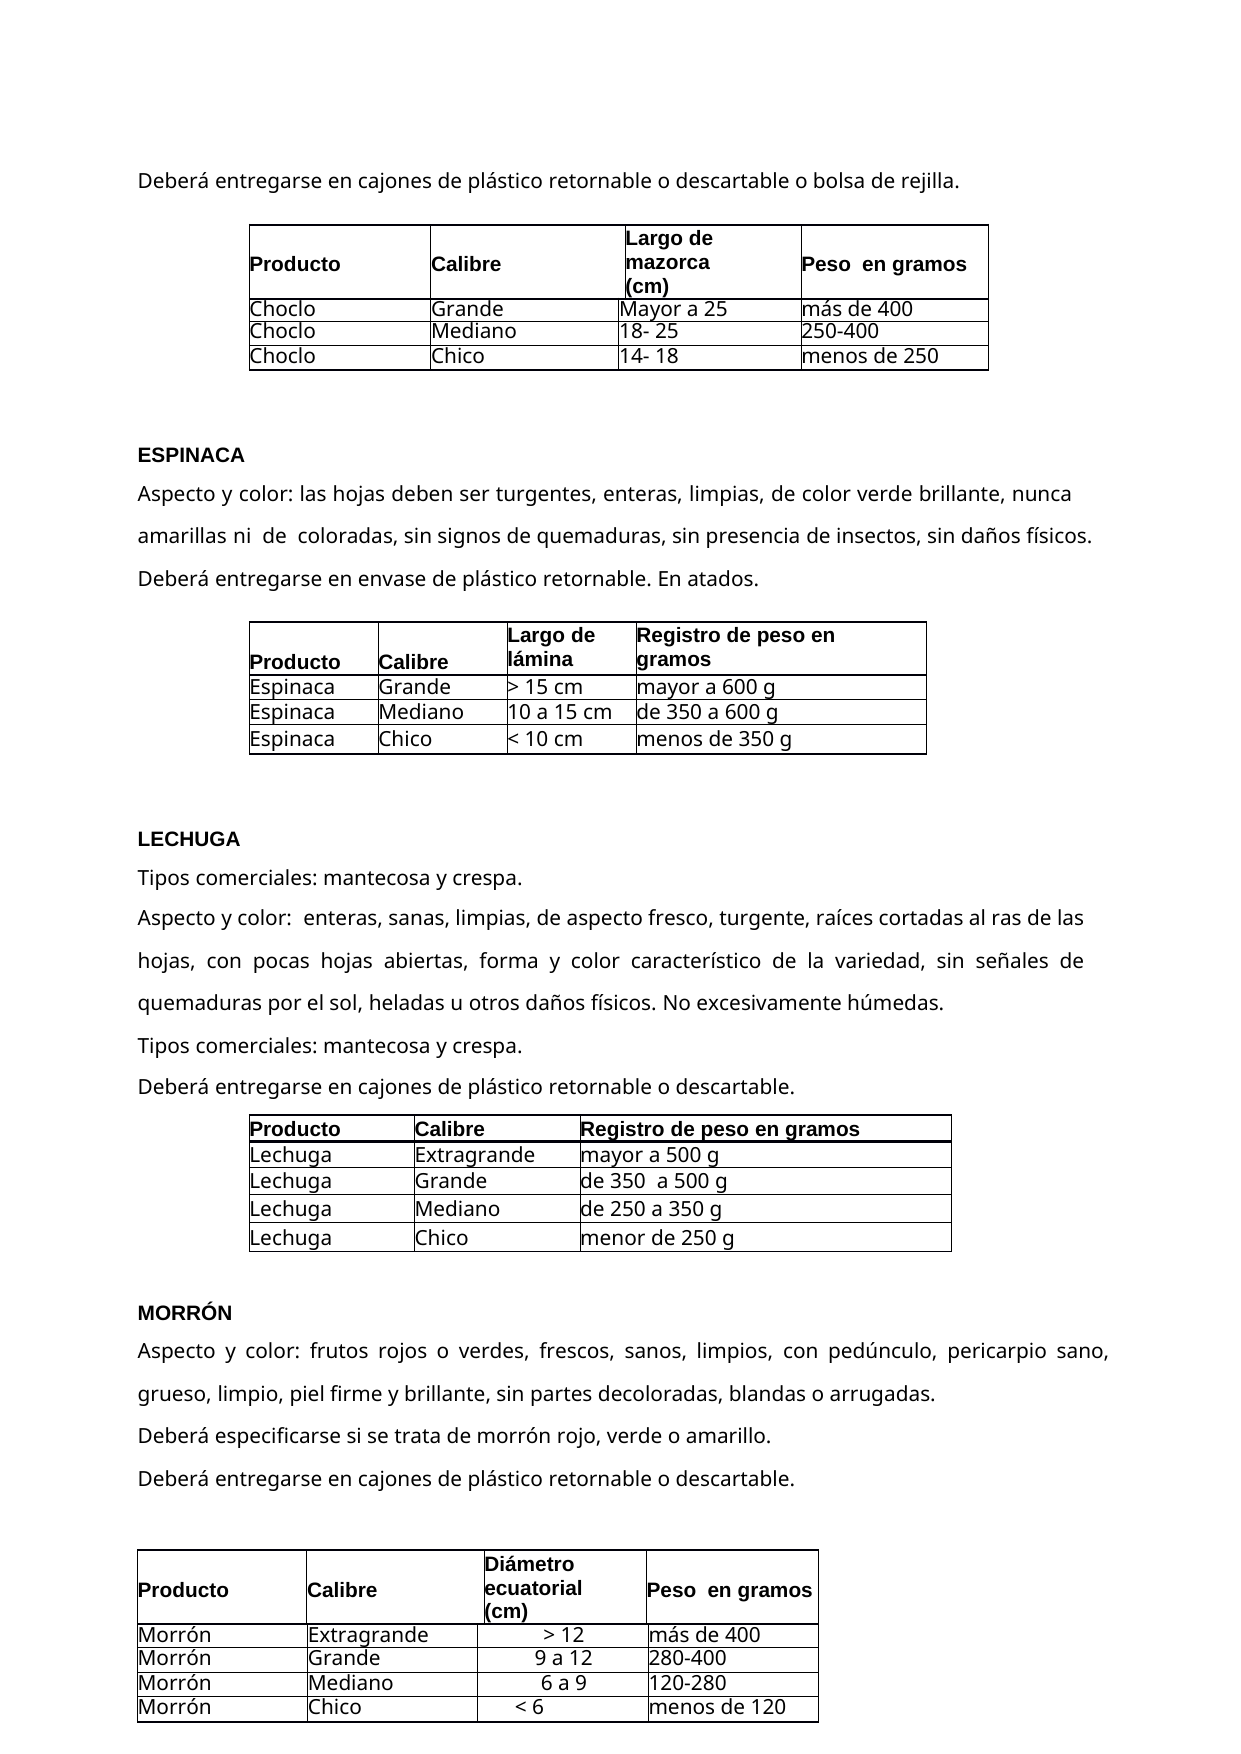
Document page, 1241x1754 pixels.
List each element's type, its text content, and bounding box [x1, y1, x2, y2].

table_cell Morrón [138, 1625, 307, 1647]
table_cell más de 400 [802, 300, 988, 321]
table_cell Morrón [138, 1673, 307, 1696]
table_cell Grande [415, 1168, 580, 1194]
table_cell Chico [379, 725, 507, 753]
table_cell más de 400 [649, 1625, 818, 1647]
table_cell menos de 250 [802, 346, 988, 369]
table_cell Lechuga [250, 1223, 414, 1251]
table_cell > 15 cm [508, 676, 636, 699]
table_cell menor de 250 g [581, 1223, 951, 1251]
table_cell Choclo [250, 346, 430, 369]
text Tipos comerciales: mantecosa y crespa. [137, 863, 1109, 891]
table_header Registro de peso en gramos [637, 623, 926, 674]
table_cell Chico [308, 1697, 477, 1721]
text Aspecto y color: enteras, sanas, limpias, de aspecto fresco, turgente, raíces cortadas al ras de las hojas, con pocas hojas abiertas, forma y color característico de la variedad, sin señales de quemaduras por el sol, heladas u otros daños físicos. No excesivamente húmedas. [137, 903, 1086, 1017]
table_cell Mediano [379, 700, 507, 724]
table_cell 6 a 9 [478, 1673, 648, 1696]
table_cell 14- 18 [619, 346, 801, 369]
table_cell Morrón [138, 1648, 307, 1671]
table_cell Espinaca [250, 676, 378, 699]
table_cell mayor a 500 g [581, 1143, 951, 1166]
table_header Peso en gramos [802, 226, 988, 297]
text Deberá entregarse en envase de plástico retornable. En atados. [137, 564, 1109, 593]
table_cell Lechuga [250, 1168, 414, 1194]
table_cell de 250 a 350 g [581, 1195, 951, 1222]
table_cell Extragrande [308, 1625, 477, 1647]
table_cell Extragrande [415, 1143, 580, 1166]
table_header Diámetro ecuatorial (cm) [485, 1551, 646, 1623]
table_header Calibre [431, 226, 625, 297]
table_cell mayor a 600 g [637, 676, 926, 699]
table_cell 9 a 12 [478, 1648, 648, 1671]
table_header Calibre [307, 1551, 484, 1623]
table_header Peso en gramos [647, 1551, 818, 1623]
table_header Registro de peso en gramos [581, 1116, 951, 1140]
table_cell menos de 350 g [637, 725, 926, 753]
table_cell de 350 a 500 g [581, 1168, 951, 1194]
table_cell 18- 25 [619, 322, 801, 344]
table_cell Grande [431, 300, 618, 321]
text ESPINACA [137, 443, 1109, 467]
text LECHUGA [137, 827, 1109, 851]
table_cell Espinaca [250, 725, 378, 753]
table_cell Lechuga [250, 1195, 414, 1222]
table_cell Espinaca [250, 700, 378, 724]
table_cell Choclo [250, 300, 430, 321]
text Deberá entregarse en cajones de plástico retornable o descartable. [137, 1072, 1109, 1100]
table_cell 10 a 15 cm [508, 700, 636, 724]
text Deberá especificarse si se trata de morrón rojo, verde o amarillo. [137, 1421, 1109, 1450]
table_cell Grande [379, 676, 507, 699]
table_header Calibre [379, 623, 507, 674]
table_cell Mediano [431, 322, 618, 344]
table_header Producto [250, 226, 430, 297]
table_cell < 6 [478, 1697, 648, 1721]
table_header Largo de lámina [508, 623, 636, 674]
table_cell 120-280 [649, 1673, 818, 1696]
text Aspecto y color: las hojas deben ser turgentes, enteras, limpias, de color verde brillante, nunca amarillas ni de coloradas, sin signos de quemaduras, sin presencia de insectos, sin daños físicos. [137, 479, 1109, 550]
table_cell Choclo [250, 322, 430, 344]
table_cell 280-400 [649, 1648, 818, 1671]
table_cell Morrón [138, 1697, 307, 1721]
table_cell Lechuga [250, 1143, 414, 1166]
table_header Producto [250, 1116, 414, 1140]
text MORRÓN [137, 1300, 1109, 1324]
table_cell menos de 120 [649, 1697, 818, 1721]
table_cell Chico [431, 346, 618, 369]
table_cell Chico [415, 1223, 580, 1251]
text Deberá entregarse en cajones de plástico retornable o descartable. [137, 1464, 1109, 1492]
table_cell > 12 [478, 1625, 648, 1647]
table_header Largo de mazorca (cm) [626, 226, 801, 297]
table_cell Mediano [308, 1673, 477, 1696]
table_cell de 350 a 600 g [637, 700, 926, 724]
table_cell < 10 cm [508, 725, 636, 753]
table_header Producto [250, 623, 378, 674]
table_header Calibre [415, 1116, 580, 1140]
table_cell 250-400 [802, 322, 988, 344]
table_cell Mayor a 25 [619, 300, 801, 321]
text Deberá entregarse en cajones de plástico retornable o descartable o bolsa de rejilla. [137, 167, 1109, 195]
text Tipos comerciales: mantecosa y crespa. [137, 1031, 1109, 1060]
table_cell Mediano [415, 1195, 580, 1222]
text Aspecto y color: frutos rojos o verdes, frescos, sanos, limpios, con pedúnculo, pericarpio sano, grueso, limpio, piel firme y brillante, sin partes decoloradas, blandas o arrugadas. [137, 1336, 1109, 1407]
table_cell Grande [308, 1648, 477, 1671]
table_header Producto [138, 1551, 306, 1623]
